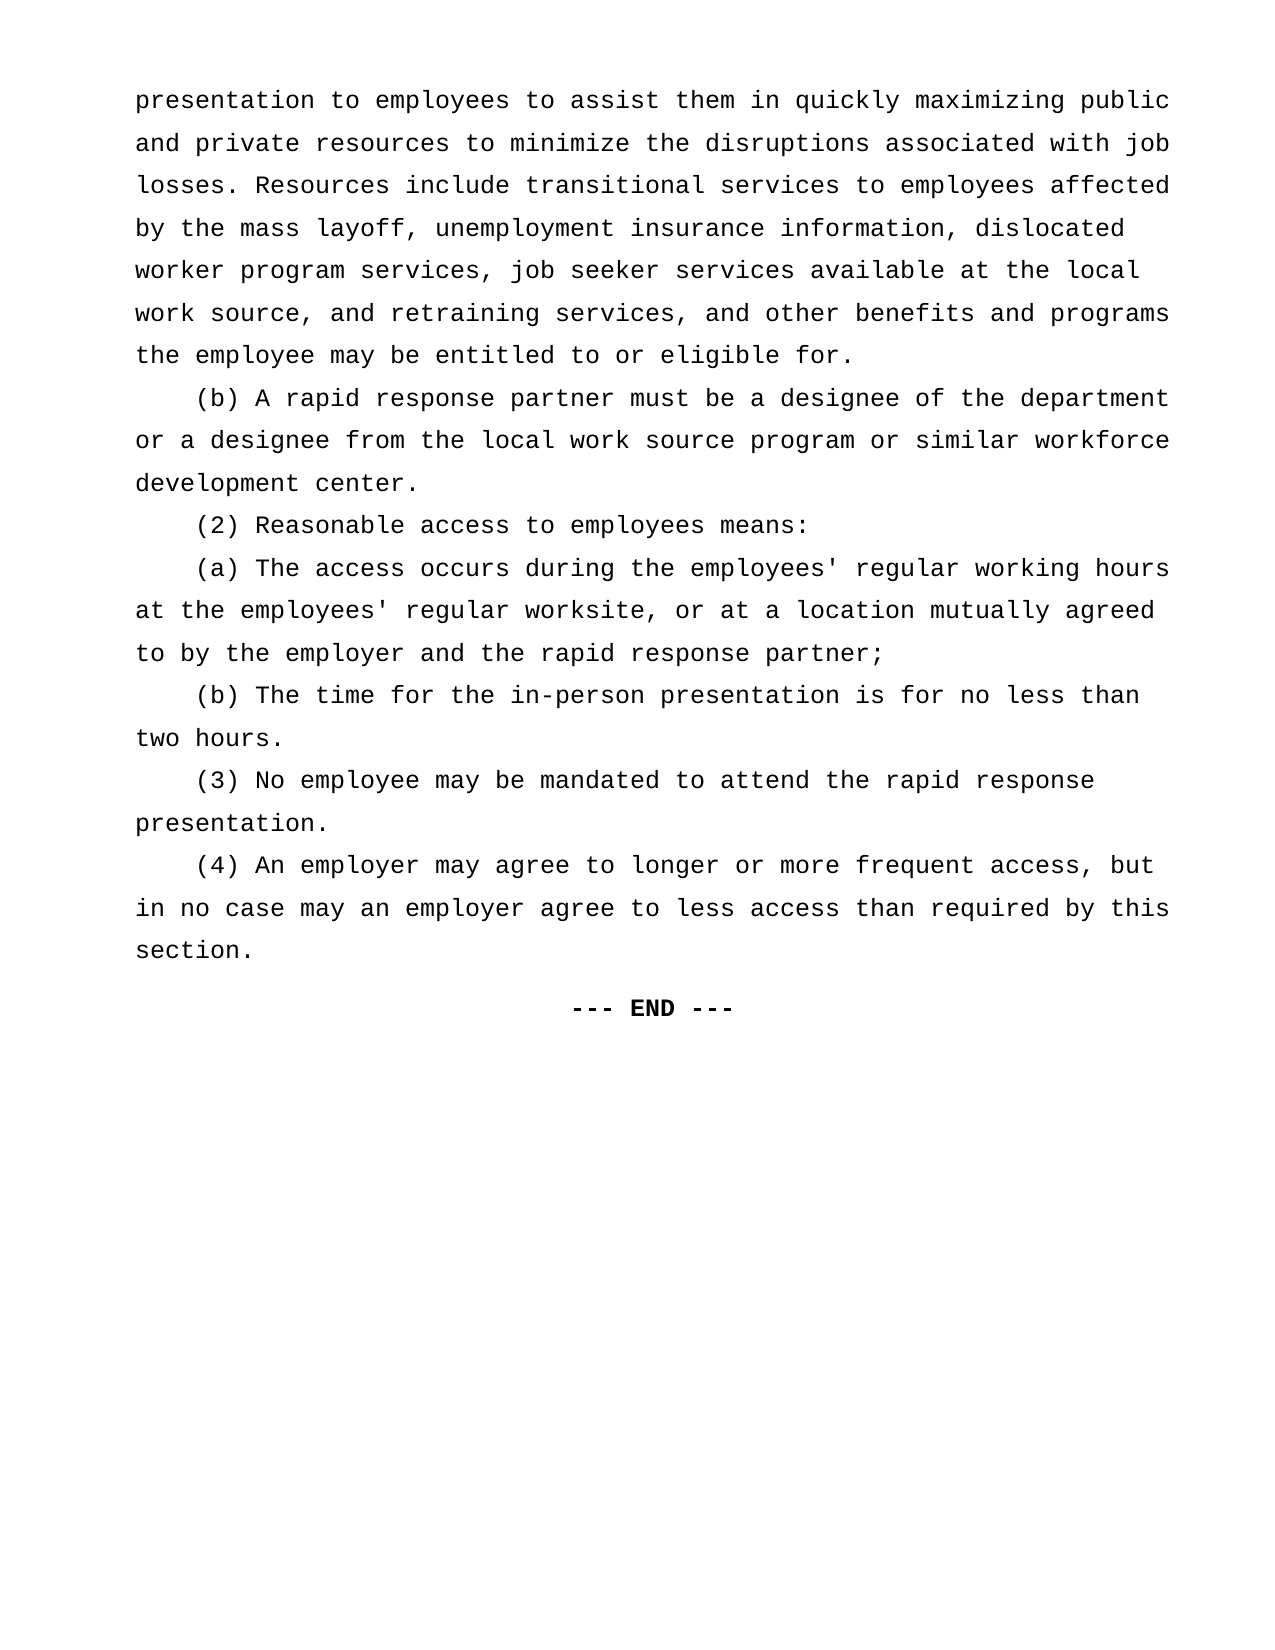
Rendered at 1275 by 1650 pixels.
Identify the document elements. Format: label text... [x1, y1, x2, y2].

text (b) A rapid response partner must be a designee of the department or a designee from the local work source program or similar workforce development center. [135, 372, 1170, 500]
text (2) Reasonable access to employees means: [135, 500, 1170, 542]
text (4) An employer may agree to longer or more frequent access, but in no case may an employer agree to less access than required by this section. [135, 840, 1170, 967]
text --- END --- [135, 996, 1170, 1024]
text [135, 75, 1170, 372]
text (a) The access occurs during the employees' regular working hours at the employees' regular worksite, or at a location mutually agreed to by the employer and the rapid response partner; [135, 542, 1170, 670]
text (3) No employee may be mandated to attend the rapid response presentation. [135, 755, 1170, 840]
text (b) The time for the in-person presentation is for no less than two hours. [135, 670, 1170, 755]
